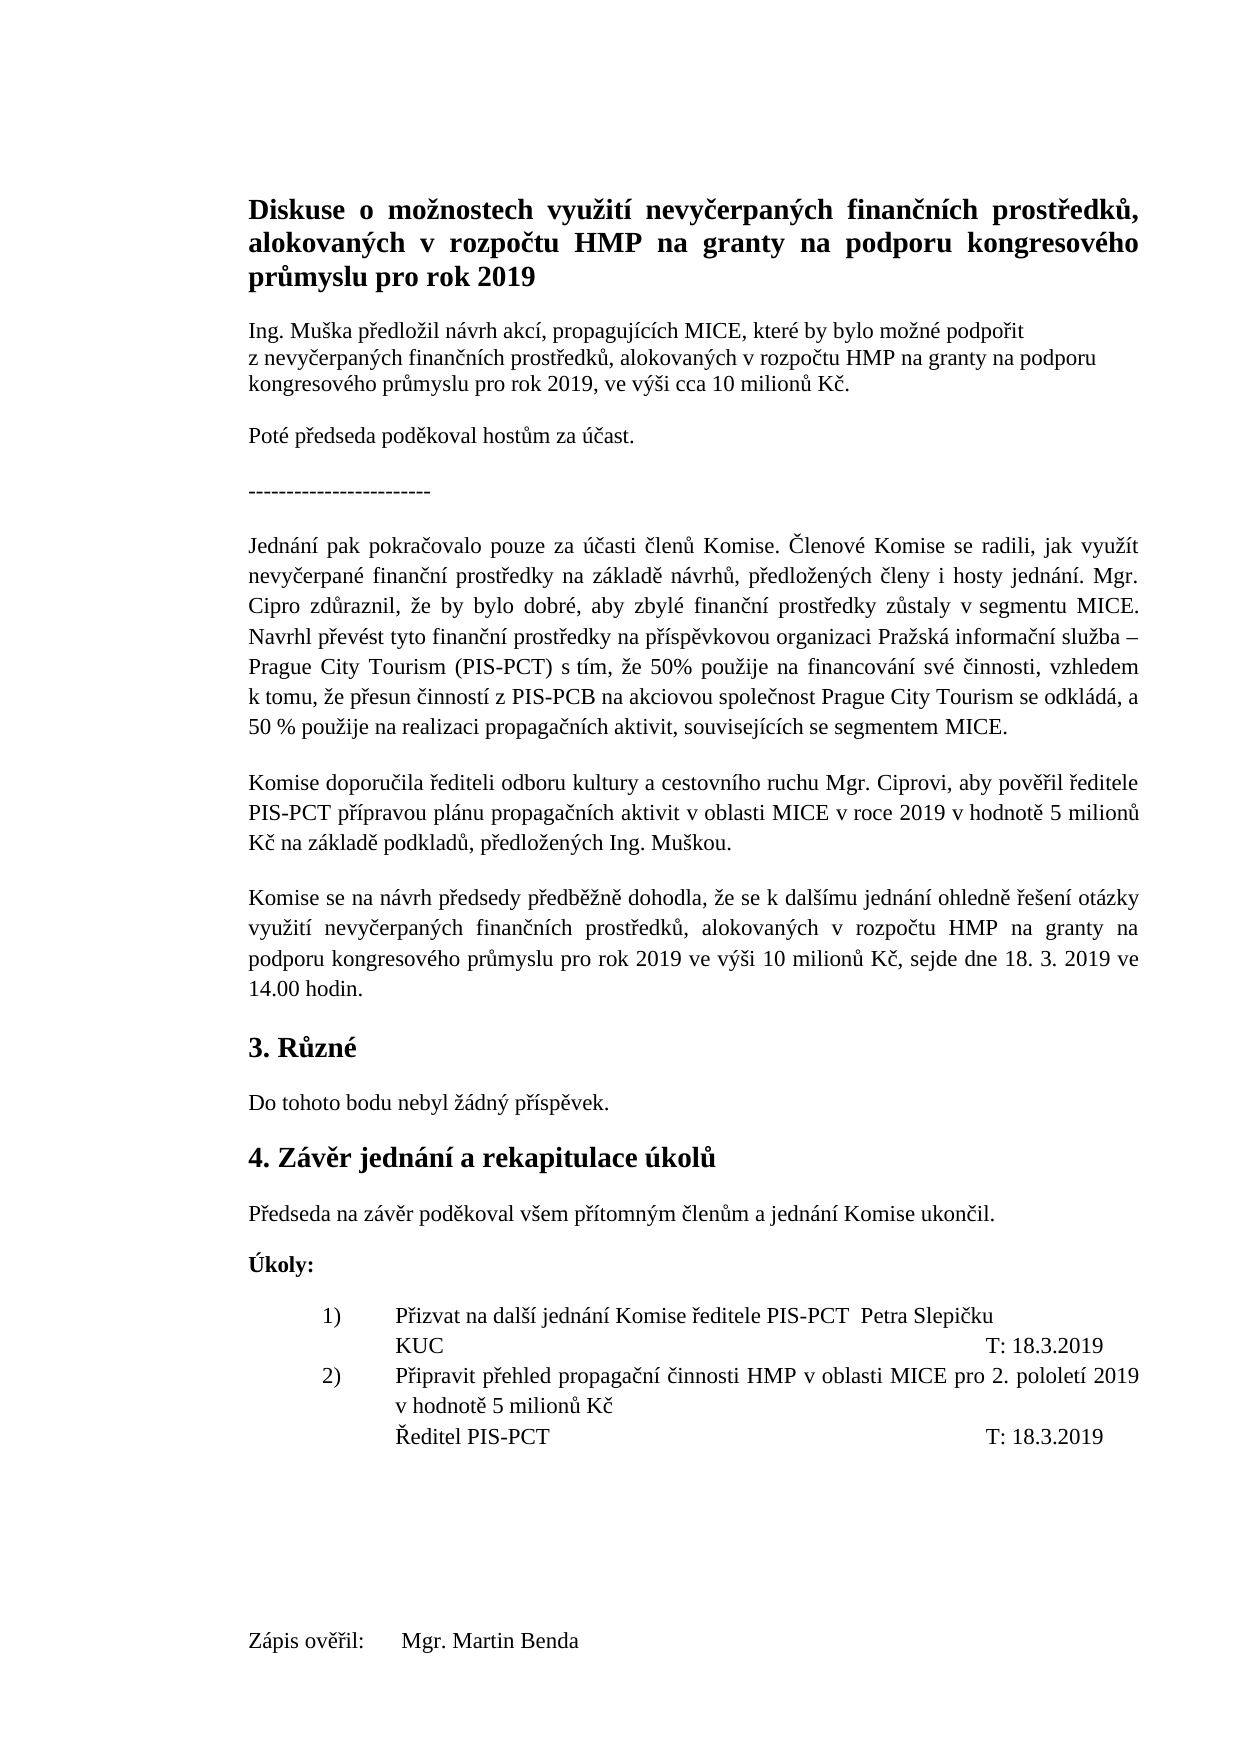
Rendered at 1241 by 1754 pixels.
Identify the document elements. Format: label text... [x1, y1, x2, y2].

text Ředitel PIS-PCT T: 18.3.2019 [395, 1423, 1140, 1449]
text Diskuse o možnostech využití nevyčerpaných finančních prostředků, alokovaných v rozpočtu HMP na granty na podporu kongresového průmyslu pro rok 2019 [248, 192, 1140, 293]
text 4. Závěr jednání a rekapitulace úkolů [248, 1140, 1140, 1174]
text Jednání pak pokračovalo pouze za účasti členů Komise. Členové Komise se radili, jak využít nevyčerpané finanční prostředky na základě návrhů, předložených členy i hosty jednání. Mgr. Cipro zdůraznil, že by bylo dobré, aby zbylé finanční prostředky zůstaly v segmentu MICE. Navrhl převést tyto finanční prostředky na příspěvkovou organizaci Pražská informační služba – Prague City Tourism (PIS-PCT) s tím, že 50% použije na financování své činnosti, vzhledem k tomu, že přesun činností z PIS-PCB na akciovou společnost Prague City Tourism se odkládá, a 50 % použije na realizaci propagačních aktivit, souvisejících se segmentem MICE. [248, 532, 1140, 740]
text Komise doporučila řediteli odboru kultury a cestovního ruchu Mgr. Ciprovi, aby pověřil ředitele PIS-PCT přípravou plánu propagačních aktivit v oblasti MICE v roce 2019 v hodnotě 5 milionů Kč na základě podkladů, předložených Ing. Muškou. [248, 768, 1140, 855]
text Do tohoto bodu nebyl žádný příspěvek. [248, 1089, 1140, 1116]
text ------------------------ [248, 477, 1140, 503]
text Úkoly: [248, 1251, 1140, 1277]
text Zápis ověřil: Mgr. Martin Benda [248, 1627, 1140, 1653]
text 3. Různé [248, 1030, 1140, 1063]
text Poté předseda poděkoval hostům za účast. [248, 422, 1140, 448]
list Přizvat na další jednání Komise ředitele PIS-PCT Petra Slepičku [322, 1302, 1140, 1328]
text Komise se na návrh předsedy předběžně dohodla, že se k dalšímu jednání ohledně řešení otázky využití nevyčerpaných finančních prostředků, alokovaných v rozpočtu HMP na granty na podporu kongresového průmyslu pro rok 2019 ve výši 10 milionů Kč, sejde dne 18. 3. 2019 ve 14.00 hodin. [248, 884, 1140, 1001]
list Připravit přehled propagační činnosti HMP v oblasti MICE pro 2. pololetí 2019 v hodnotě 5 milionů Kč [322, 1362, 1140, 1419]
text Předseda na závěr poděkoval všem přítomným členům a jednání Komise ukončil. [248, 1200, 1140, 1226]
text KUC T: 18.3.2019 [395, 1332, 1140, 1358]
text Ing. Muška předložil návrh akcí, propagujících MICE, které by bylo možné podpořit z nevyčerpaných finančních prostředků, alokovaných v rozpočtu HMP na granty na podporu kongresového průmyslu pro rok 2019, ve výši cca 10 milionů Kč. [248, 318, 1140, 397]
